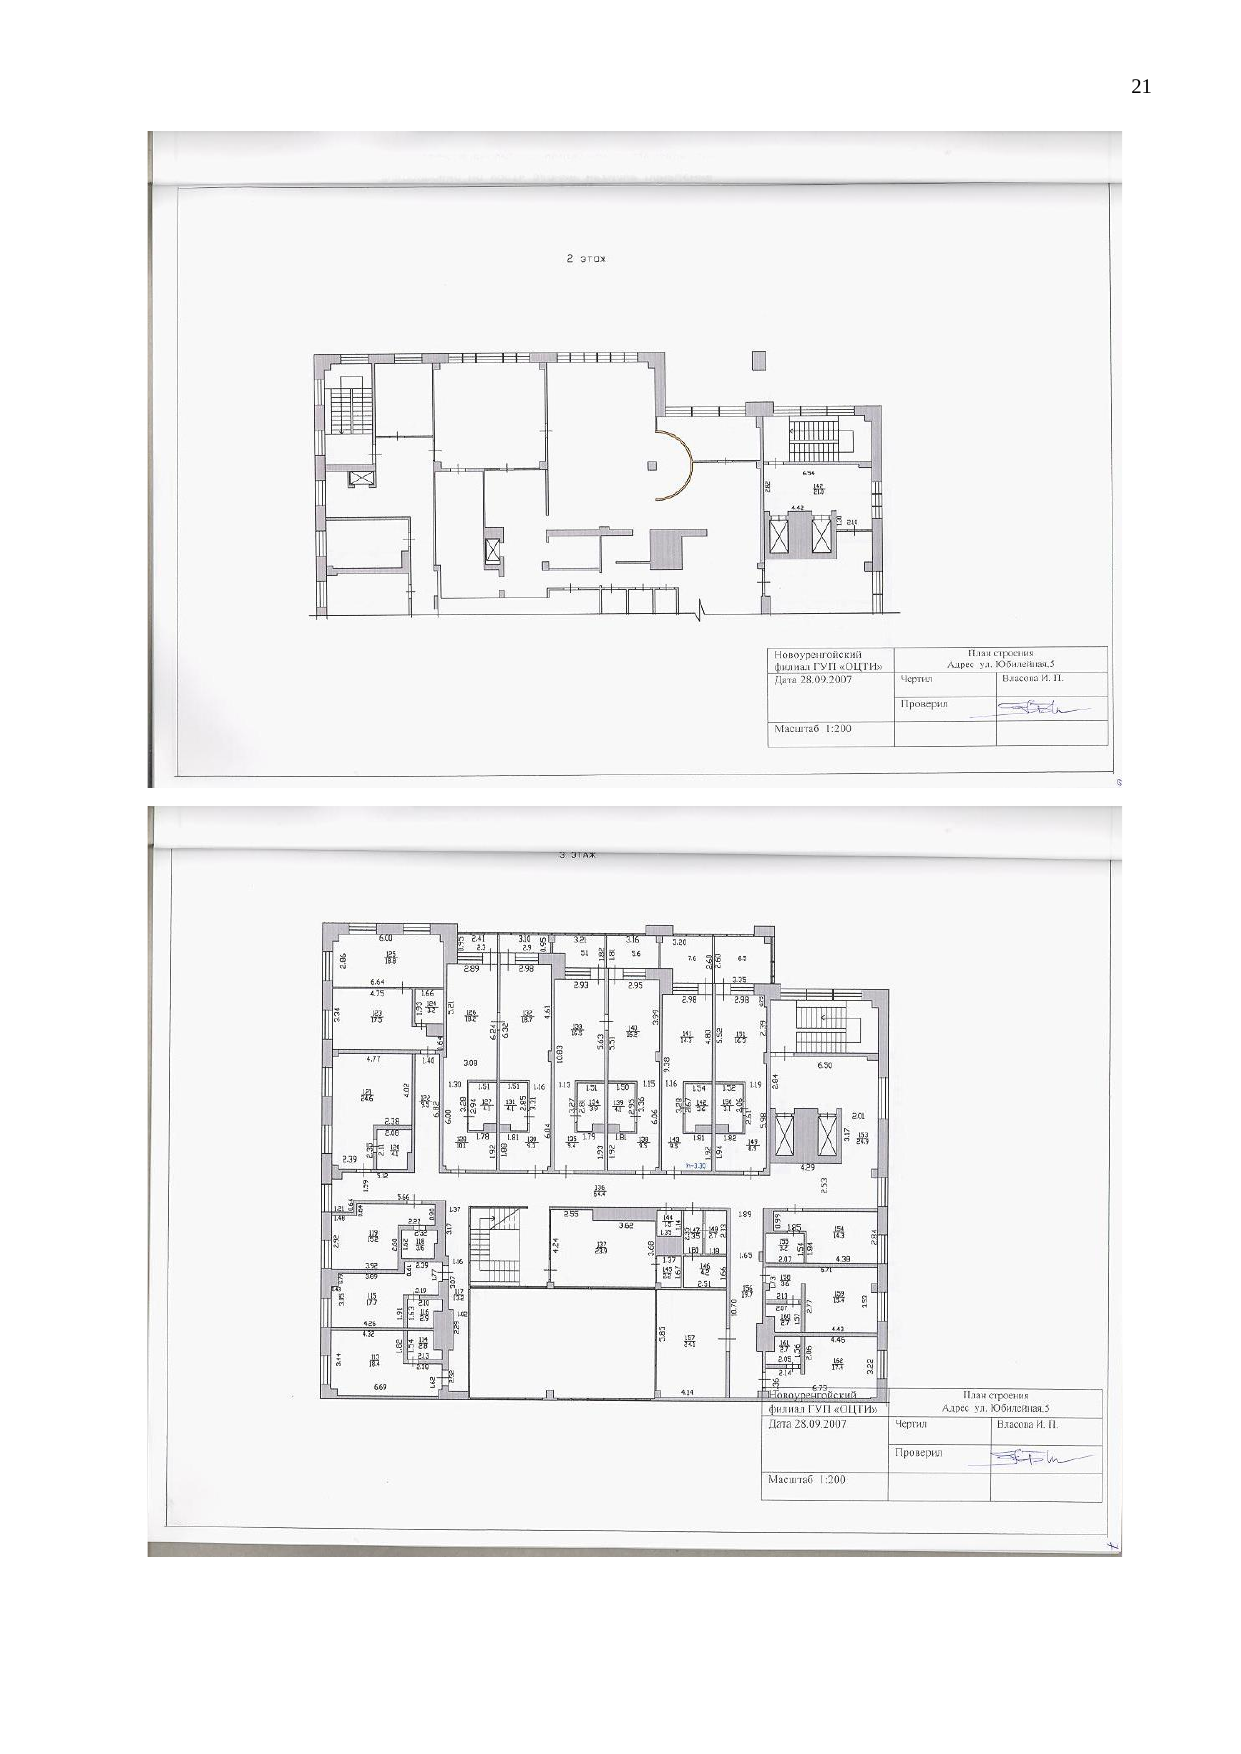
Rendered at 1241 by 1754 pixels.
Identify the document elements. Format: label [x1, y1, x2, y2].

picture [147, 131, 1123, 788]
picture [147, 806, 1123, 1557]
